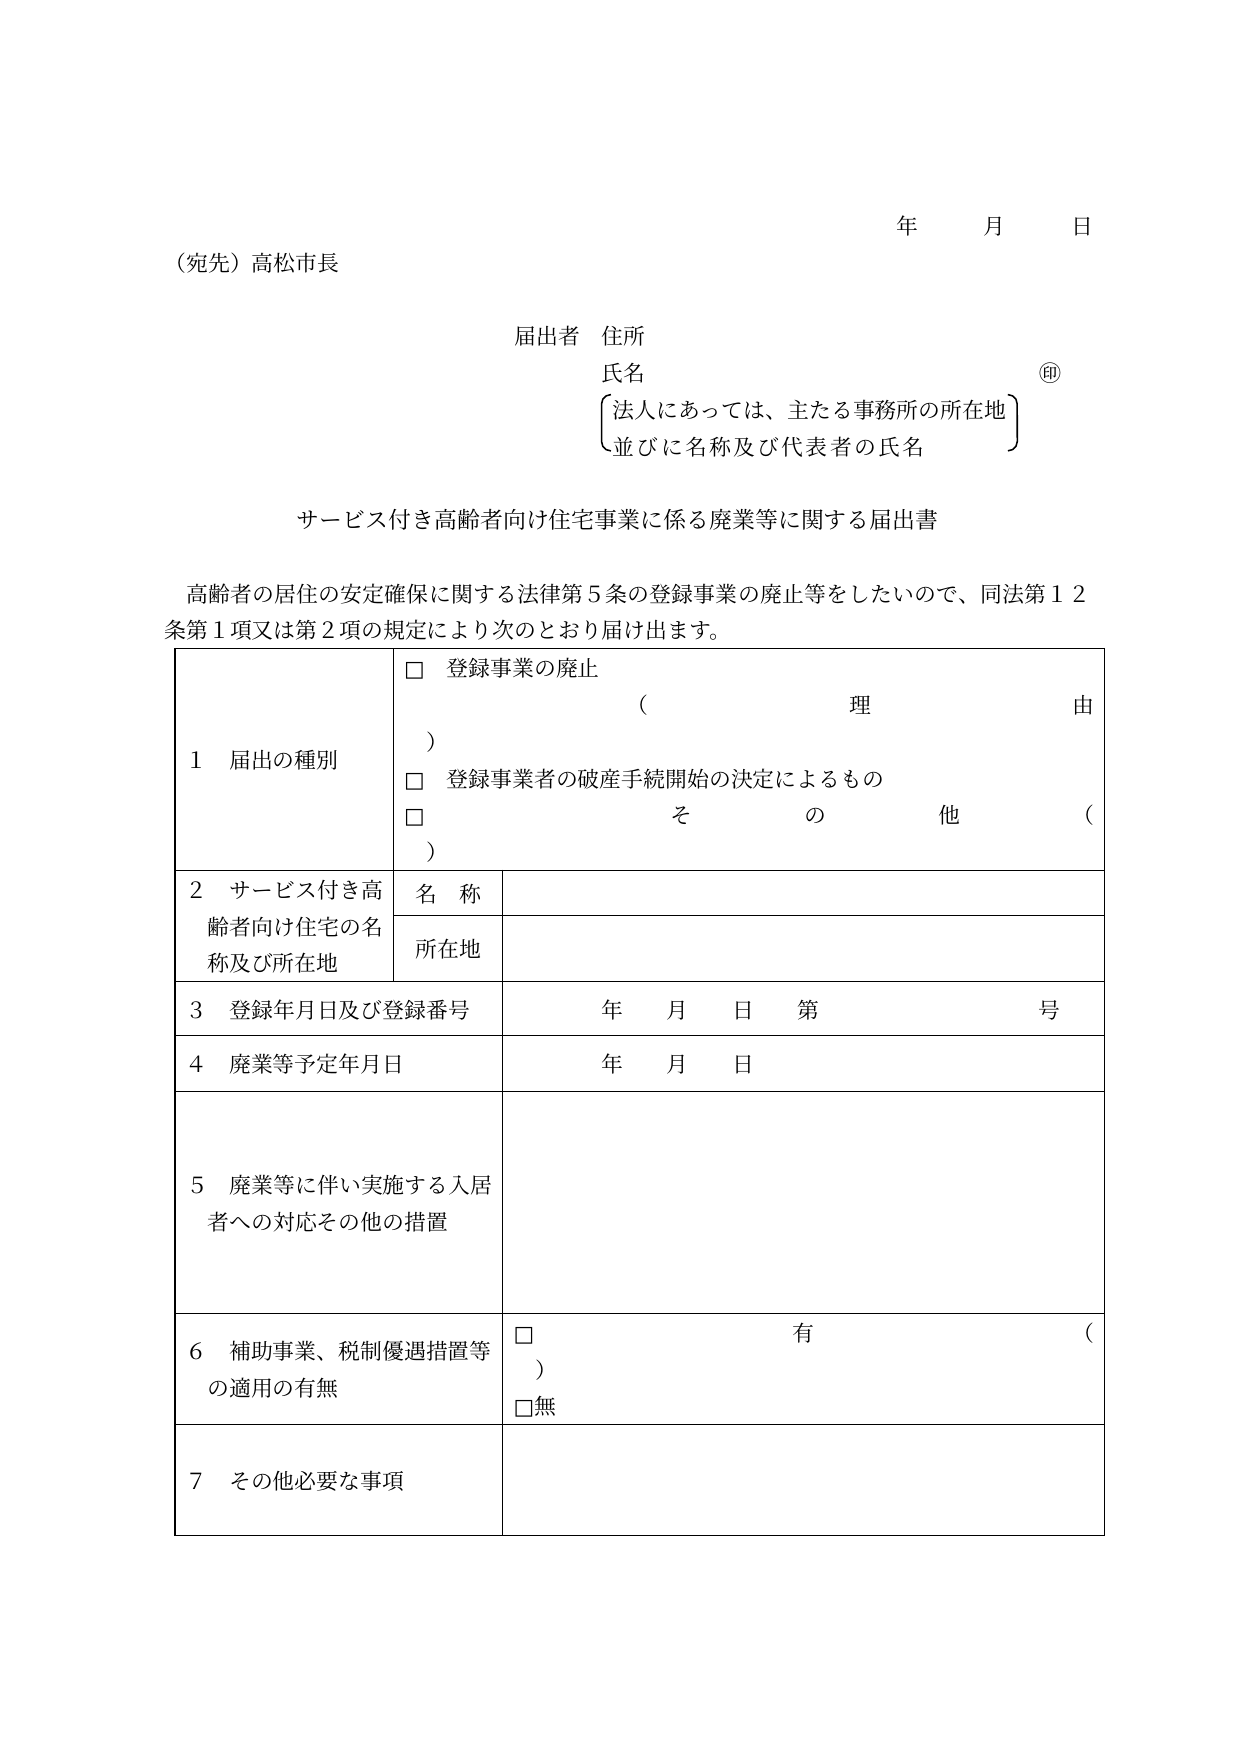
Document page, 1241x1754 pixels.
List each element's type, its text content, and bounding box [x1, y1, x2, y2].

table_cell 年 月 日 第 号 [503, 982, 1104, 1035]
table_cell ４ 廃業等予定年月日 [176, 1036, 502, 1091]
table_cell [503, 1425, 1104, 1535]
text 並びに名称及び代表者の氏名 [142, 427, 1092, 464]
table_cell ５ 廃業等に伴い実施する入居者への対応その他の措置 [176, 1092, 502, 1312]
table_cell ２ サービス付き高齢者向け住宅の名称及び所在地 [176, 871, 393, 981]
text サービス付き高齢者向け住宅事業に係る廃業等に関する届出書 [142, 501, 1092, 537]
table_cell ３ 登録年月日及び登録番号 [176, 982, 502, 1035]
text 法人にあっては、主たる事務所の所在地 [142, 390, 1092, 427]
table_cell 名 称 [394, 871, 502, 915]
table_cell 年 月 日 [503, 1036, 1104, 1091]
table_cell ６ 補助事業、税制優遇措置等の適用の有無 [176, 1314, 502, 1424]
table_cell ７ その他必要な事項 [176, 1425, 502, 1535]
table_cell □有（ ） □無 [503, 1314, 1104, 1424]
table_cell 所在地 [394, 916, 502, 981]
table_cell [503, 1092, 1104, 1312]
text 年 月 日 [142, 207, 1092, 243]
text （宛先）高松市長 [142, 243, 1092, 280]
table_cell [503, 916, 1104, 981]
table_header １ 届出の種別 [176, 649, 393, 869]
text 届出者 住所 [142, 317, 1092, 354]
table_cell [503, 871, 1104, 915]
text 高齢者の居住の安定確保に関する法律第５条の登録事業の廃止等をしたいので、同法第１２条第１項又は第２項の規定により次のとおり届け出ます。 [164, 574, 1092, 648]
text 氏名 ㊞ [142, 354, 1092, 390]
table_header □ 登録事業の廃止 （理由 ） □ 登録事業者の破産手続開始の決定によるもの □ その他（ ） [394, 649, 1104, 869]
